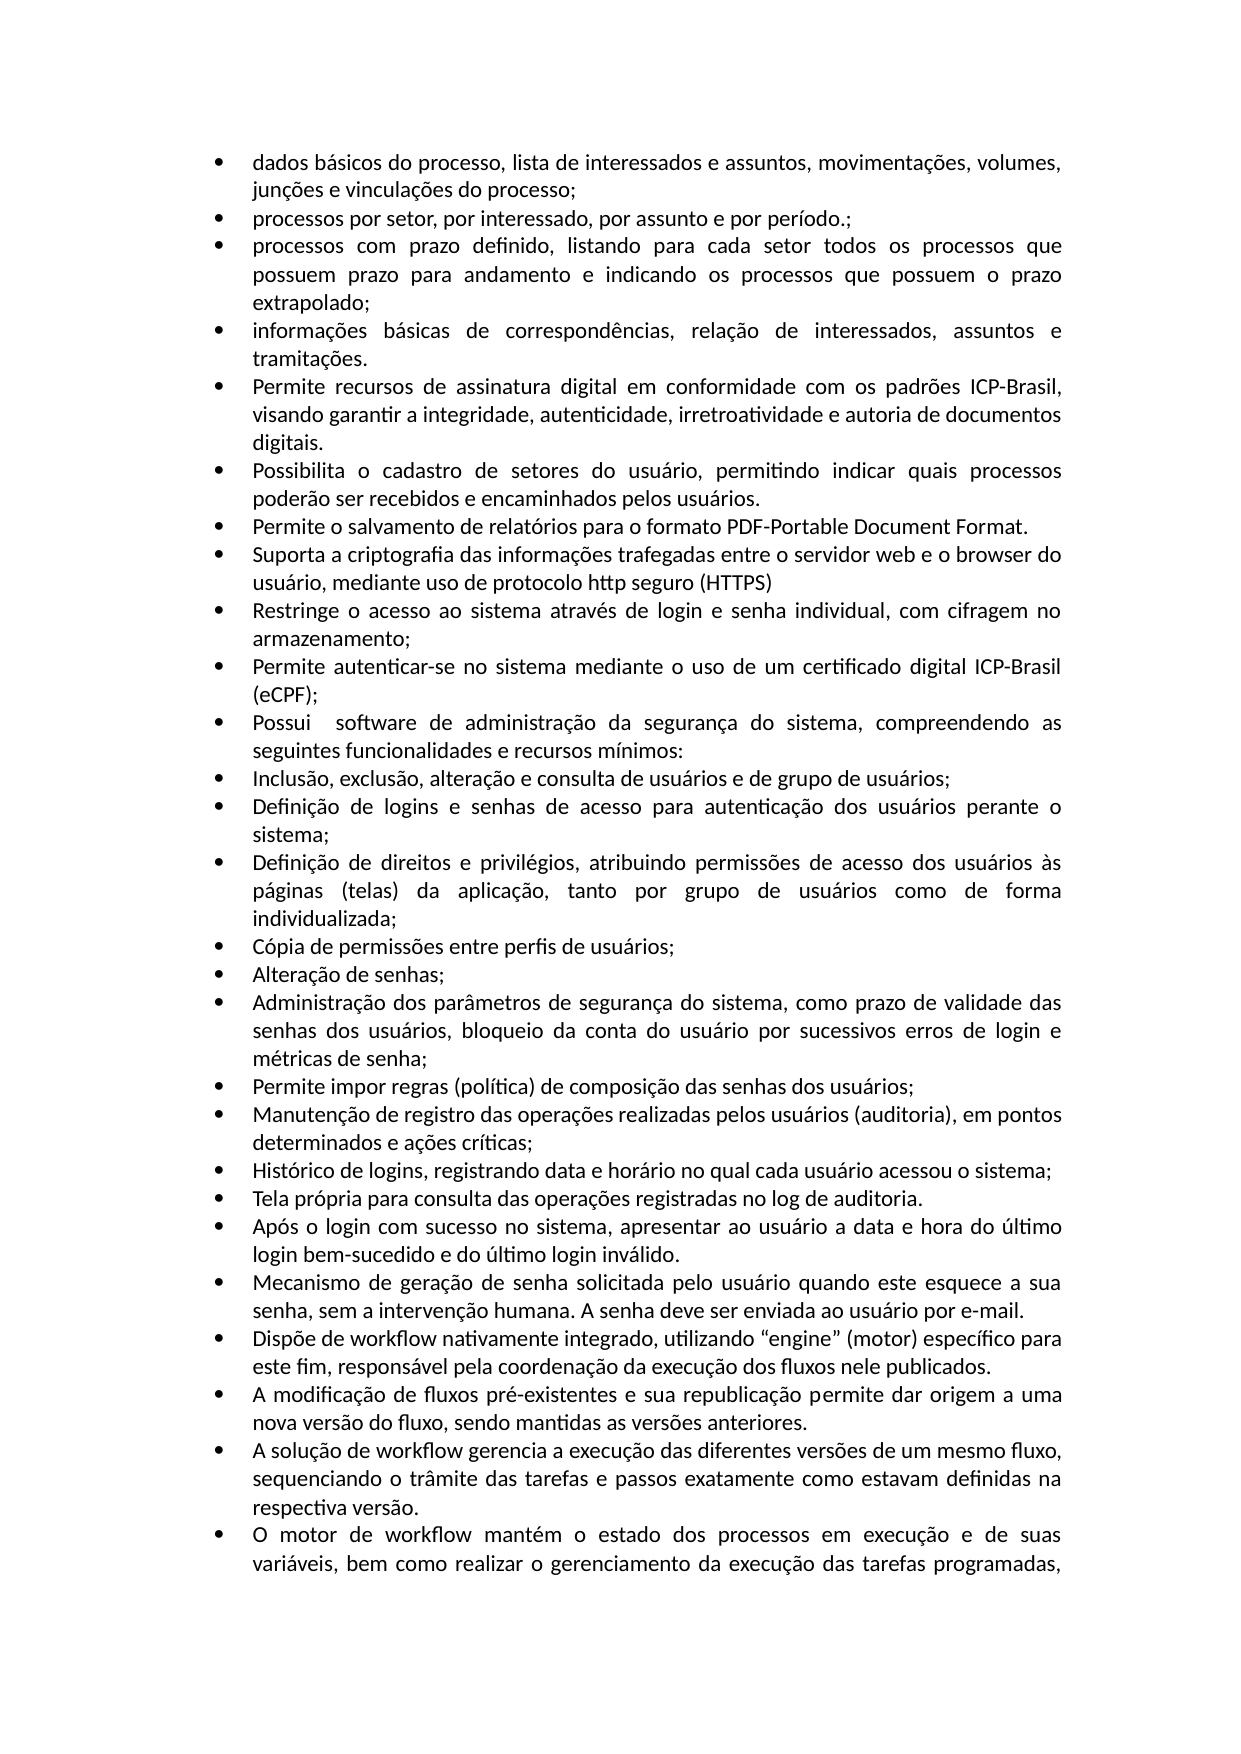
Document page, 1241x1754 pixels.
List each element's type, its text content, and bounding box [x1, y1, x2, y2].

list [215, 1521, 1063, 1577]
list Manutenção de registro das operações realizadas pelos usuários (auditoria), em pontos determinados e ações críticas; [215, 1100, 1063, 1156]
list processos com prazo definido, listando para cada setor todos os processos que possuem prazo para andamento e indicando os processos que possuem o prazo extrapolado; [215, 232, 1063, 316]
list dados básicos do processo, lista de interessados e assuntos, movimentações, volumes, junções e vinculações do processo; [215, 148, 1063, 204]
list Histórico de logins, registrando data e horário no qual cada usuário acessou o sistema; [215, 1156, 1063, 1184]
list Após o login com sucesso no sistema, apresentar ao usuário a data e hora do último login bem-sucedido e do último login inválido. [215, 1212, 1063, 1268]
list Dispõe de workflow nativamente integrado, utilizando “engine” (motor) específico para este fim, responsável pela coordenação da execução dos fluxos nele publicados. [215, 1324, 1063, 1381]
list Alteração de senhas; [215, 960, 1063, 988]
list Inclusão, exclusão, alteração e consulta de usuários e de grupo de usuários; [215, 764, 1063, 792]
list Mecanismo de geração de senha solicitada pelo usuário quando este esquece a sua senha, sem a intervenção humana. A senha deve ser enviada ao usuário por e-mail. [215, 1268, 1063, 1324]
list Administração dos parâmetros de segurança do sistema, como prazo de validade das senhas dos usuários, bloqueio da conta do usuário por sucessivos erros de login e métricas de senha; [215, 988, 1063, 1072]
list Suporta a criptografia das informações trafegadas entre o servidor web e o browser do usuário, mediante uso de protocolo http seguro (HTTPS) [215, 540, 1063, 596]
list Permite autenticar-se no sistema mediante o uso de um certificado digital ICP-Brasil (eCPF); [215, 652, 1063, 708]
list Permite recursos de assinatura digital em conformidade com os padrões ICP-Brasil, visando garantir a integridade, autenticidade, irretroatividade e autoria de documentos digitais. [215, 372, 1063, 456]
list Restringe o acesso ao sistema através de login e senha individual, com cifragem no armazenamento; [215, 596, 1063, 652]
list Permite o salvamento de relatórios para o formato PDF-Portable Document Format. [215, 512, 1063, 540]
list Possibilita o cadastro de setores do usuário, permitindo indicar quais processos poderão ser recebidos e encaminhados pelos usuários. [215, 456, 1063, 512]
list A modificação de fluxos pré-existentes e sua republicação permite dar origem a uma nova versão do fluxo, sendo mantidas as versões anteriores. [215, 1381, 1063, 1437]
list Permite impor regras (política) de composição das senhas dos usuários; [215, 1072, 1063, 1100]
list Tela própria para consulta das operações registradas no log de auditoria. [215, 1184, 1063, 1212]
list Possui software de administração da segurança do sistema, compreendendo as seguintes funcionalidades e recursos mínimos: [215, 708, 1063, 764]
list processos por setor, por interessado, por assunto e por período.; [215, 204, 1063, 232]
list Definição de logins e senhas de acesso para autenticação dos usuários perante o sistema; [215, 792, 1063, 848]
list informações básicas de correspondências, relação de interessados, assuntos e tramitações. [215, 316, 1063, 372]
list Cópia de permissões entre perfis de usuários; [215, 932, 1063, 960]
list A solução de workflow gerencia a execução das diferentes versões de um mesmo fluxo, sequenciando o trâmite das tarefas e passos exatamente como estavam definidas na respectiva versão. [215, 1437, 1063, 1521]
list Definição de direitos e privilégios, atribuindo permissões de acesso dos usuários às páginas (telas) da aplicação, tanto por grupo de usuários como de forma individualizada; [215, 848, 1063, 932]
